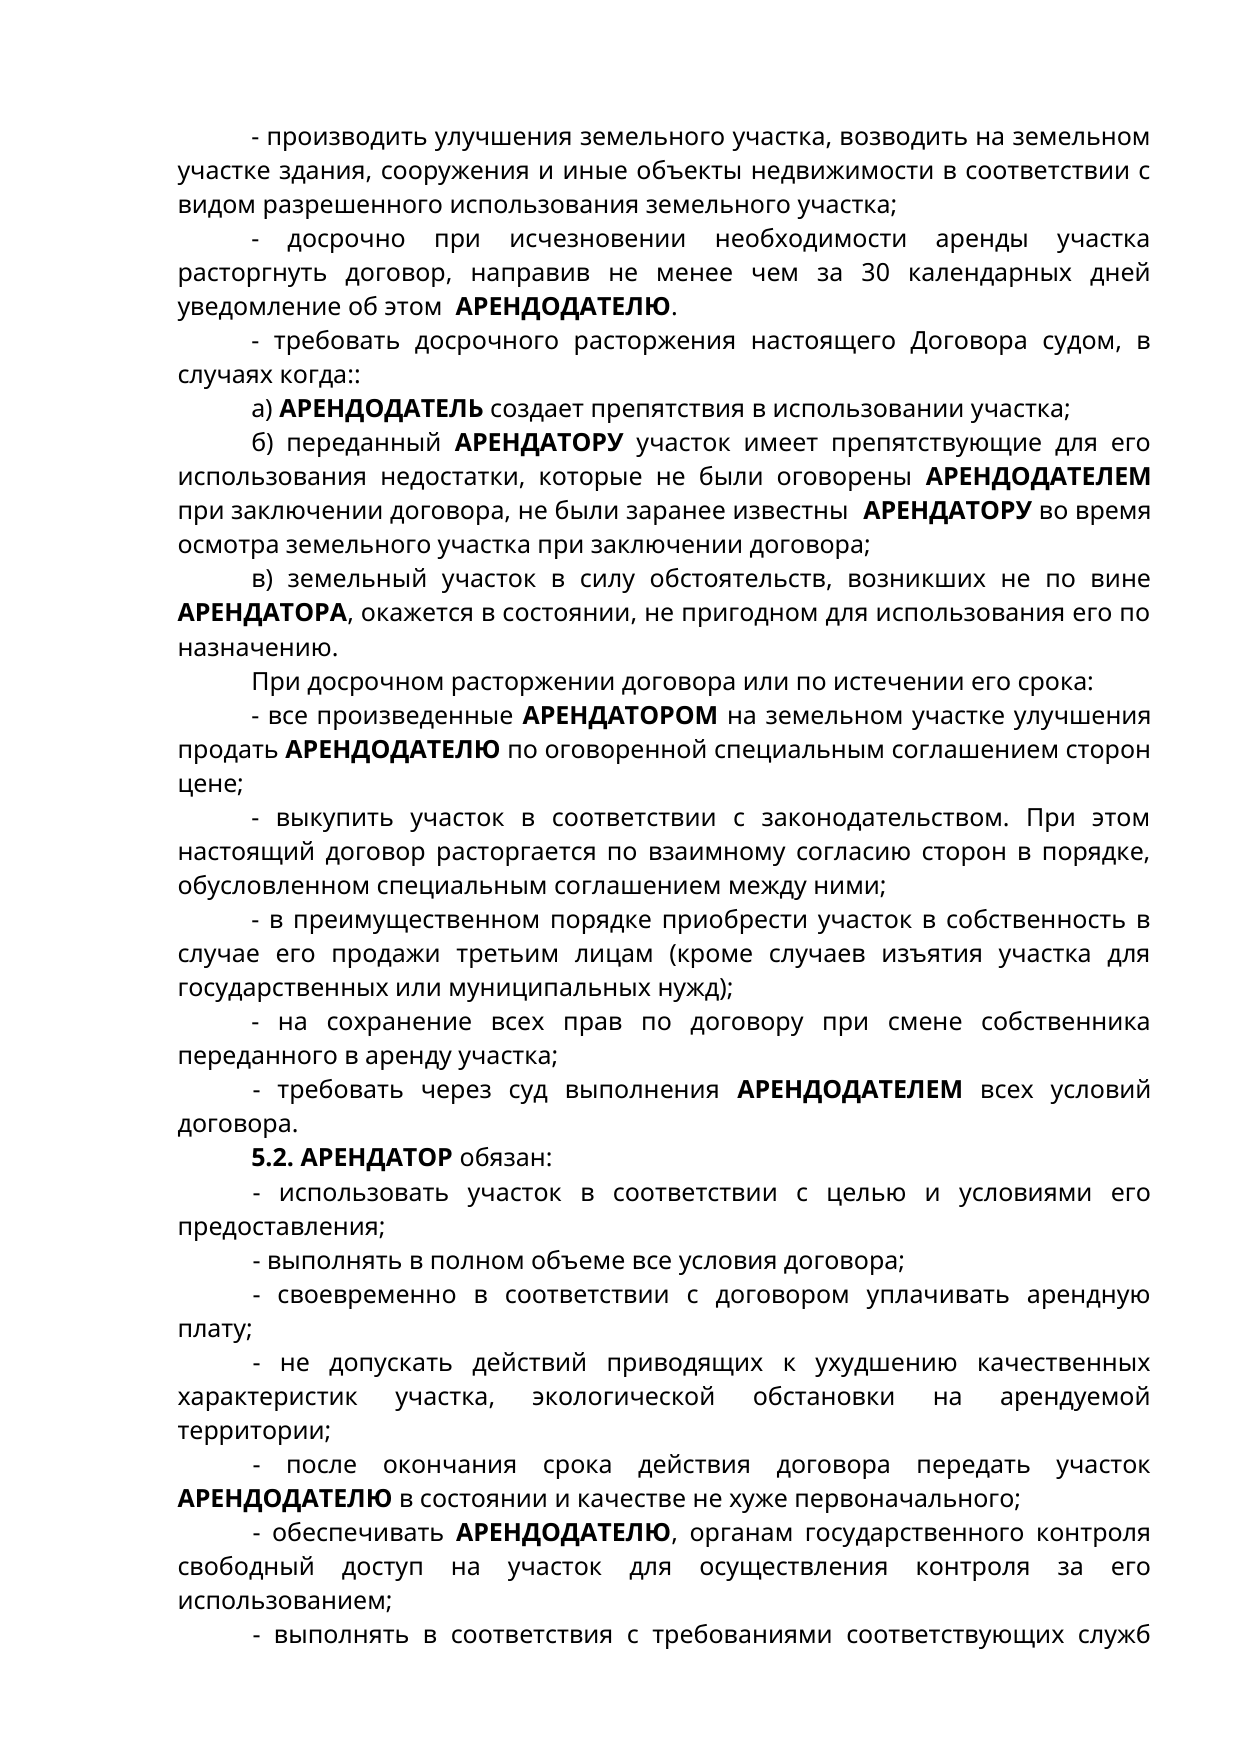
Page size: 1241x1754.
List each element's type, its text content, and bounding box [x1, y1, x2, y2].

text - использовать участок в соответствии с целью и условиями его предоставления; [177, 1174, 1152, 1242]
text При досрочном расторжении договора или по истечении его срока: [177, 663, 1152, 697]
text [177, 1617, 1152, 1651]
text - после окончания срока действия договора передать участок АРЕНДОДАТЕЛЮ в состоянии и качестве не хуже первоначального; [177, 1447, 1152, 1515]
text 5.2. АРЕНДАТОР обязан: [177, 1140, 1152, 1174]
text - производить улучшения земельного участка, возводить на земельном участке здания, сооружения и иные объекты недвижимости в соответствии с видом разрешенного использования земельного участка; [177, 118, 1152, 220]
text - не допускать действий приводящих к ухудшению качественных характеристик участка, экологической обстановки на арендуемой территории; [177, 1344, 1152, 1447]
text а) АРЕНДОДАТЕЛЬ создает препятствия в использовании участка; [177, 391, 1152, 425]
text - обеспечивать АРЕНДОДАТЕЛЮ, органам государственного контроля свободный доступ на участок для осуществления контроля за его использованием; [177, 1515, 1152, 1617]
text - выкупить участок в соответствии с законодательством. При этом настоящий договор расторгается по взаимному согласию сторон в порядке, обусловленном специальным соглашением между ними; [177, 799, 1152, 902]
text - своевременно в соответствии с договором уплачивать арендную плату; [177, 1276, 1152, 1344]
text в) земельный участок в силу обстоятельств, возникших не по вине АРЕНДАТОРА, окажется в состоянии, не пригодном для использования его по назначению. [177, 561, 1152, 663]
text - на сохранение всех прав по договору при смене собственника переданного в аренду участка; [177, 1004, 1152, 1072]
text б) переданный АРЕНДАТОРУ участок имеет препятствующие для его использования недостатки, которые не были оговорены АРЕНДОДАТЕЛЕМ при заключении договора, не были заранее известны АРЕНДАТОРУ во время осмотра земельного участка при заключении договора; [177, 425, 1152, 561]
text - требовать досрочного расторжения настоящего Договора судом, в случаях когда:: [177, 323, 1152, 391]
text - в преимущественном порядке приобрести участок в собственность в случае его продажи третьим лицам (кроме случаев изъятия участка для государственных или муниципальных нужд); [177, 902, 1152, 1004]
text - все произведенные АРЕНДАТОРОМ на земельном участке улучшения продать АРЕНДОДАТЕЛЮ по оговоренной специальным соглашением сторон цене; [177, 697, 1152, 799]
text - требовать через суд выполнения АРЕНДОДАТЕЛЕМ всех условий договора. [177, 1072, 1152, 1140]
text - выполнять в полном объеме все условия договора; [177, 1242, 1152, 1276]
text - досрочно при исчезновении необходимости аренды участка расторгнуть договор, направив не менее чем за 30 календарных дней уведомление об этом АРЕНДОДАТЕЛЮ. [177, 220, 1152, 323]
